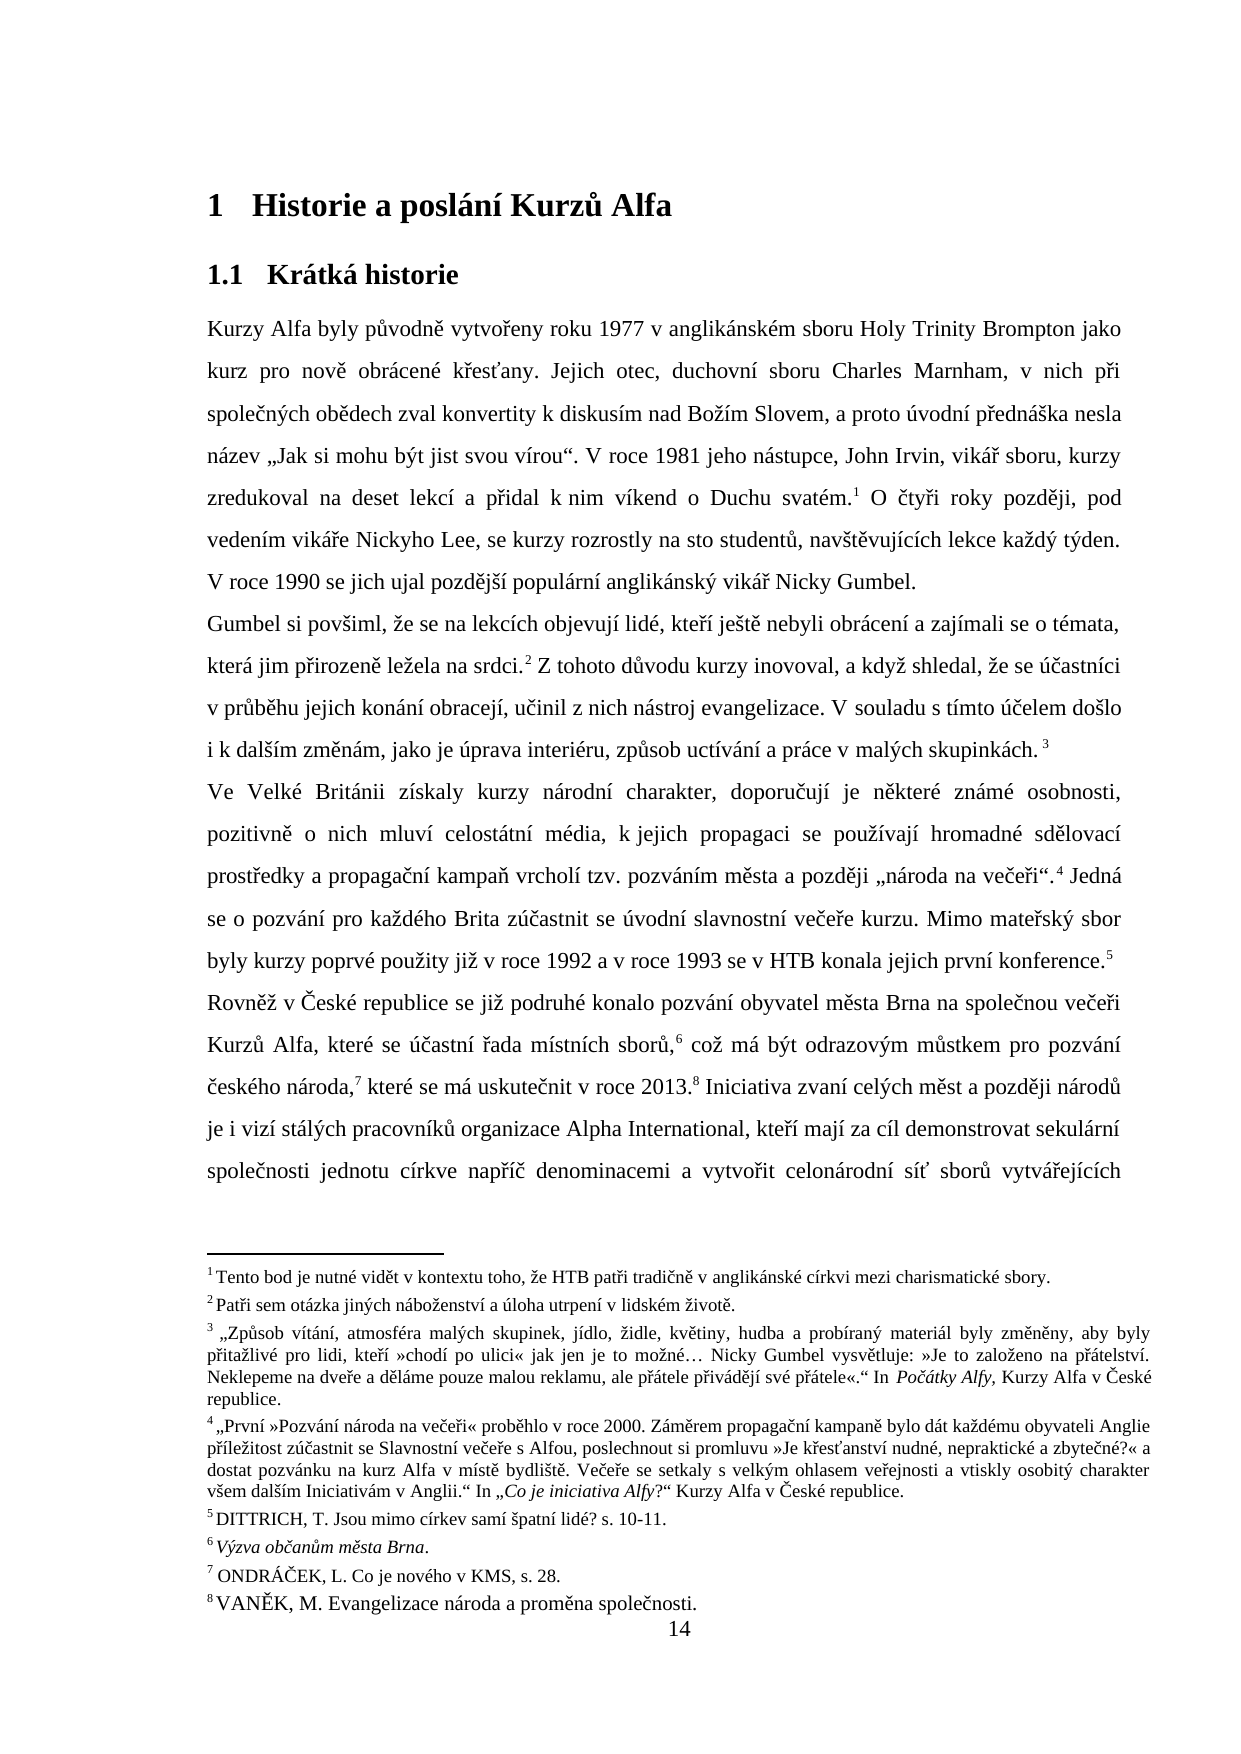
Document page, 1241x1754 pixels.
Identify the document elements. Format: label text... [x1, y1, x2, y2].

text Gumbel si povšiml, že se na lekcích objevují lidé, kteří ještě nebyli obrácení a zajímali se o témata, která jim přirozeně ležela na srdci. Z tohoto důvodu kurzy inovoval, a když shledal, že se účastníci v průběhu jejich konání obracejí, učinil z nich nástroj evangelizace. V souladu s tímto účelem došlo i k dalším změnám, jako je úprava interiéru, způsob uctívání a práce v malých skupinkách. [207, 610, 1122, 763]
text Kurzy Alfa byly původně vytvořeny roku 1977 v anglikánském sboru Holy Trinity Brompton jako kurz pro nově obrácené křesťany. Jejich otec, duchovní sboru Charles Marnham, v nich při společných obědech zval konvertity k diskusím nad Božím Slovem, a proto úvodní přednáška nesla název „Jak si mohu být jist svou vírou“. V roce 1981 jeho nástupce, John Irvin, vikář sboru, kurzy zredukoval na deset lekcí a přidal k nim víkend o Duchu svatém. O čtyři roky později, pod vedením vikáře Nickyho Lee, se kurzy rozrostly na sto studentů, navštěvujících lekce každý týden. V roce 1990 se jich ujal pozdější populární anglikánský vikář Nicky Gumbel. [207, 315, 1122, 594]
subtitle Krátká historie [207, 257, 1152, 290]
text Ve Velké Británii získaly kurzy národní charakter, doporučují je některé známé osobnosti, pozitivně o nich mluví celostátní média, k jejich propagaci se používají hromadné sdělovací prostředky a propagační kampaň vrcholí tzv. pozváním města a později „národa na večeři“. Jedná se o pozvání pro každého Brita zúčastnit se úvodní slavnostní večeře kurzu. Mimo mateřský sbor byly kurzy poprvé použity již v roce 1992 a v roce 1993 se v HTB konala jejich první konference. [207, 778, 1122, 973]
subtitle Historie a poslání Kurzů Alfa [207, 185, 1152, 223]
text Rovněž v České republice se již podruhé konalo pozvání obyvatel města Brna na společnou večeři Kurzů Alfa, které se účastní řada místních sborů, což má být odrazovým můstkem pro pozvání českého národa, které se má uskutečnit v roce 2013. Iniciativa zvaní celých měst a později národů je i vizí stálých pracovníků organizace Alpha International, kteří mají za cíl demonstrovat sekulární společnosti jednotu církve napříč denominacemi a vytvořit celonárodní síť sborů vytvářejících „viditelně jednotnou církev“, která zahrnuje jak protestanty, tak katolíky. V současnosti ve světě probíhá 32 000 kurzů ve 156 zemích světa, materiály jsou přeloženy do 62 jazyků a ročně Alfou projde 8 milionů účastníků. [207, 989, 1122, 1183]
